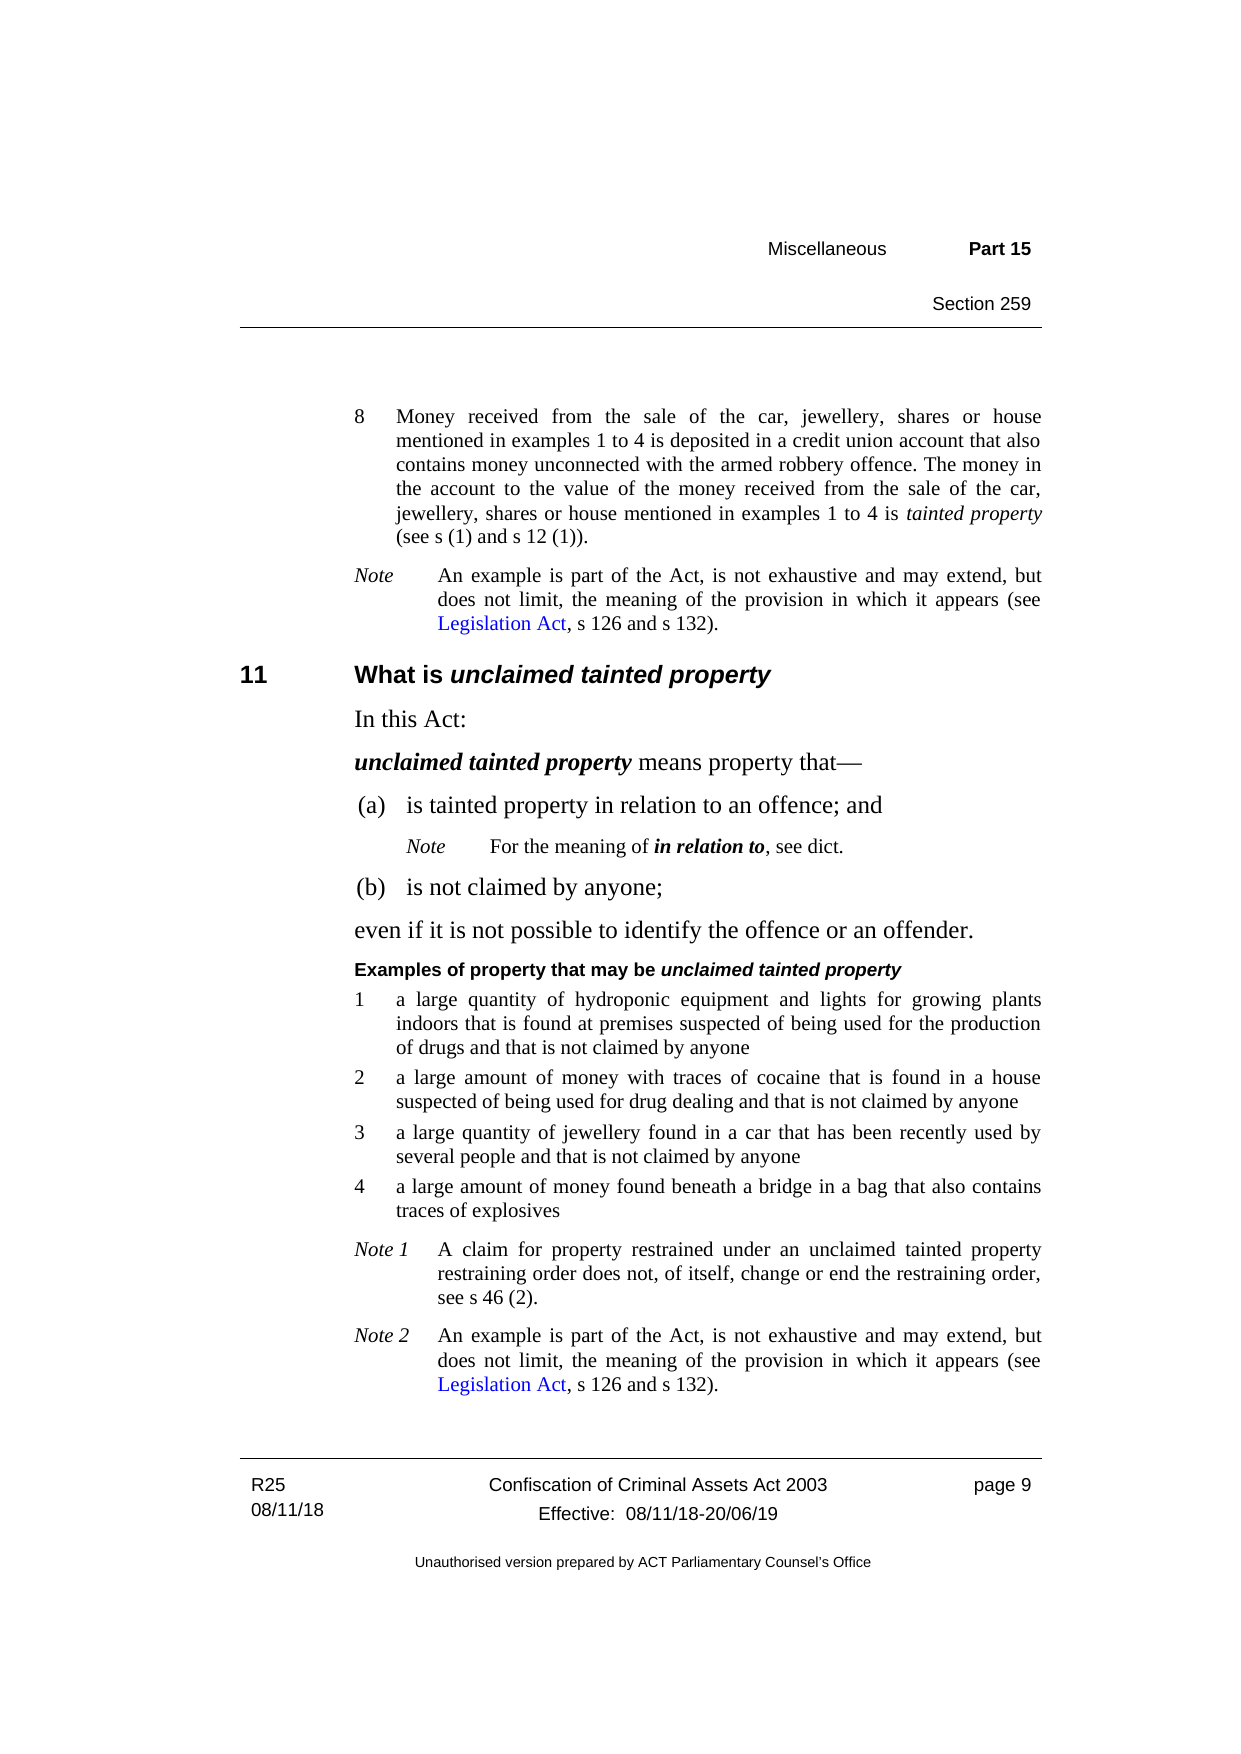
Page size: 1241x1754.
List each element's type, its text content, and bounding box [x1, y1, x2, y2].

text unclaimed tainted property means property that— [354, 747, 1042, 776]
text 1 a large quantity of hydroponic equipment and lights for growing plants indoors that is found at premises suspected of being used for the production of drugs and that is not claimed by anyone [354, 987, 1042, 1059]
text 8 Money received from the sale of the car, jewellery, shares or house mentioned in examples 1 to 4 is deposited in a credit union account that also contains money unconnected with the armed robbery offence. The money in the account to the value of the money received from the sale of the car, jewellery, shares or house mentioned in examples 1 to 4 is tainted property (see s (1) and s 12 (1)). [354, 404, 1042, 548]
text Note 2 An example is part of the Act, is not exhaustive and may extend, but does not limit, the meaning of the provision in which it appears (see Legislation Act, s 126 and s 132). [354, 1323, 1042, 1396]
text Examples of property that may be unclaimed tainted property [354, 959, 1042, 981]
text 2 a large amount of money with traces of cocaine that is found in a house suspected of being used for drug dealing and that is not claimed by anyone [354, 1065, 1042, 1113]
text (b) is not claimed by anyone; [239, 872, 1042, 901]
text Note For the meaning of in relation to, see dict. [406, 834, 1042, 858]
text (a) is tainted property in relation to an offence; and [239, 790, 1042, 819]
text even if it is not possible to identify the offence or an offender. [354, 916, 1042, 944]
text 4 a large amount of money found beneath a bridge in a bag that also contains traces of explosives [354, 1174, 1042, 1222]
text 11 What is unclaimed tainted property [239, 660, 1042, 689]
text Note An example is part of the Act, is not exhaustive and may extend, but does not limit, the meaning of the provision in which it appears (see Legislation Act, s 126 and s 132). [354, 563, 1042, 635]
text 3 a large quantity of jewellery found in a car that has been recently used by several people and that is not claimed by anyone [354, 1119, 1042, 1168]
text In this Act: [354, 704, 1042, 732]
text Note 1 A claim for property restrained under an unclaimed tainted property restraining order does not, of itself, change or end the restraining order, see s 46 (2). [354, 1237, 1042, 1309]
